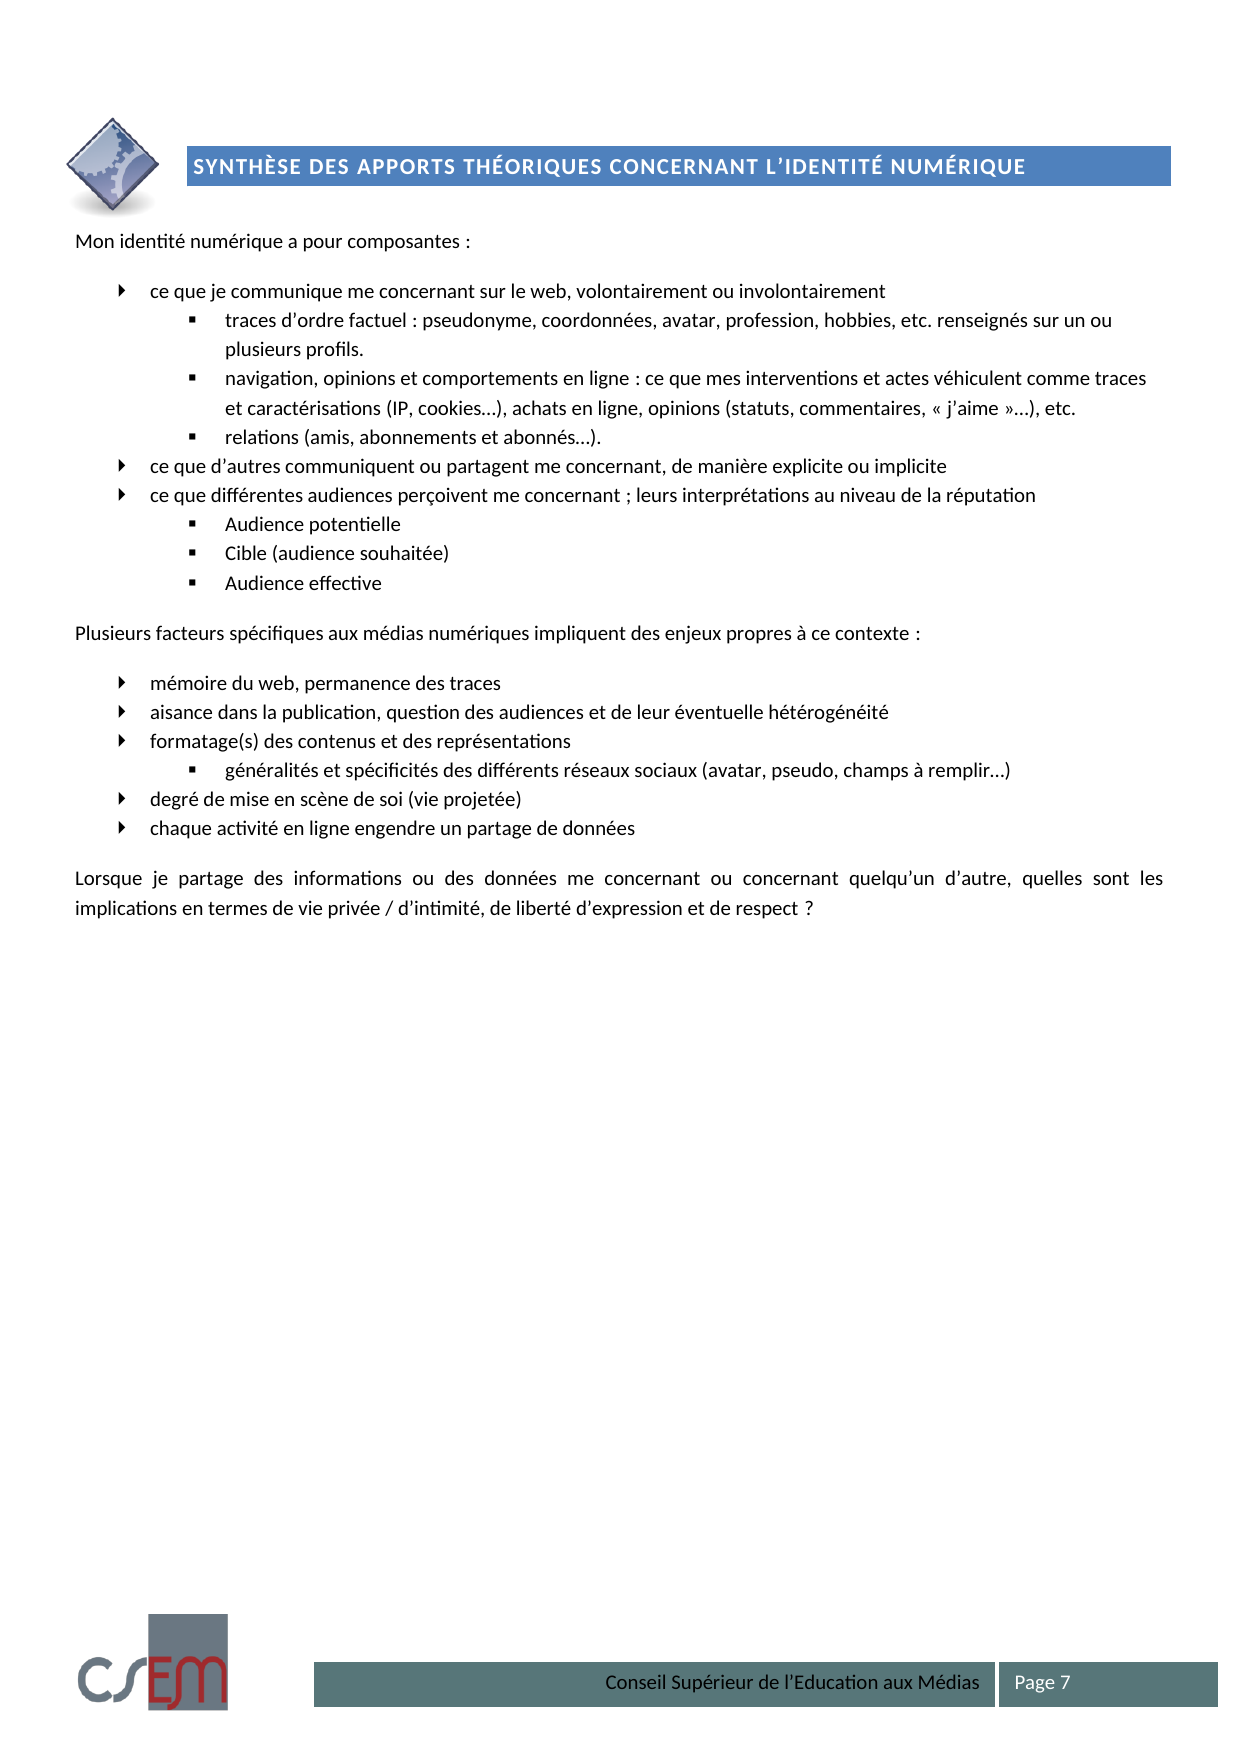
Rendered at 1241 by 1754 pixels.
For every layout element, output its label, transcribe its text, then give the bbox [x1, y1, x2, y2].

list relations (amis, abonnements et abonnés…). [187, 424, 1165, 449]
list navigation, opinions et comportements en ligne : ce que mes interventions et actes véhiculent comme traces et caractérisations (IP, cookies…), achats en ligne, opinions (statuts, commentaires, « j’aime »…), etc. [187, 366, 1165, 420]
list aisance dans la publication, question des audiences et de leur éventuelle hétérogénéité [112, 699, 1165, 724]
text Mon identité numérique a pour composantes : [75, 228, 1165, 253]
list traces d’ordre factuel : pseudonyme, coordonnées, avatar, profession, hobbies, etc. renseignés sur un ou plusieurs profils. [187, 307, 1165, 362]
list ce que je communique me concernant sur le web, volontairement ou involontairement [112, 278, 1165, 303]
list Audience potentielle [187, 511, 1165, 537]
list ce que différentes audiences perçoivent me concernant ; leurs interprétations au niveau de la réputation [112, 482, 1165, 508]
picture [75, 1614, 229, 1714]
subtitle Synthèse des apports théoriques concernant l’identité numérique [193, 152, 1165, 180]
list généralités et spécificités des différents réseaux sociaux (avatar, pseudo, champs à remplir…) [187, 757, 1165, 783]
text Plusieurs facteurs spécifiques aux médias numériques impliquent des enjeux propres à ce contexte : [75, 620, 1165, 645]
list Cible (audience souhaitée) [187, 541, 1165, 566]
list chaque activité en ligne engendre un partage de données [112, 816, 1165, 841]
list degré de mise en scène de soi (vie projetée) [112, 786, 1165, 812]
list mémoire du web, permanence des traces [112, 670, 1165, 695]
list ce que d’autres communiquent ou partagent me concernant, de manière explicite ou implicite [112, 453, 1165, 478]
text Lorsque je partage des informations ou des données me concernant ou concernant quelqu’un d’autre, quelles sont les implications en termes de vie privée / d’intimité, de liberté d’expression et de respect ? [75, 866, 1165, 920]
list Audience effective [187, 570, 1165, 595]
list formatage(s) des contenus et des représentations [112, 728, 1165, 753]
picture [57, 111, 166, 220]
